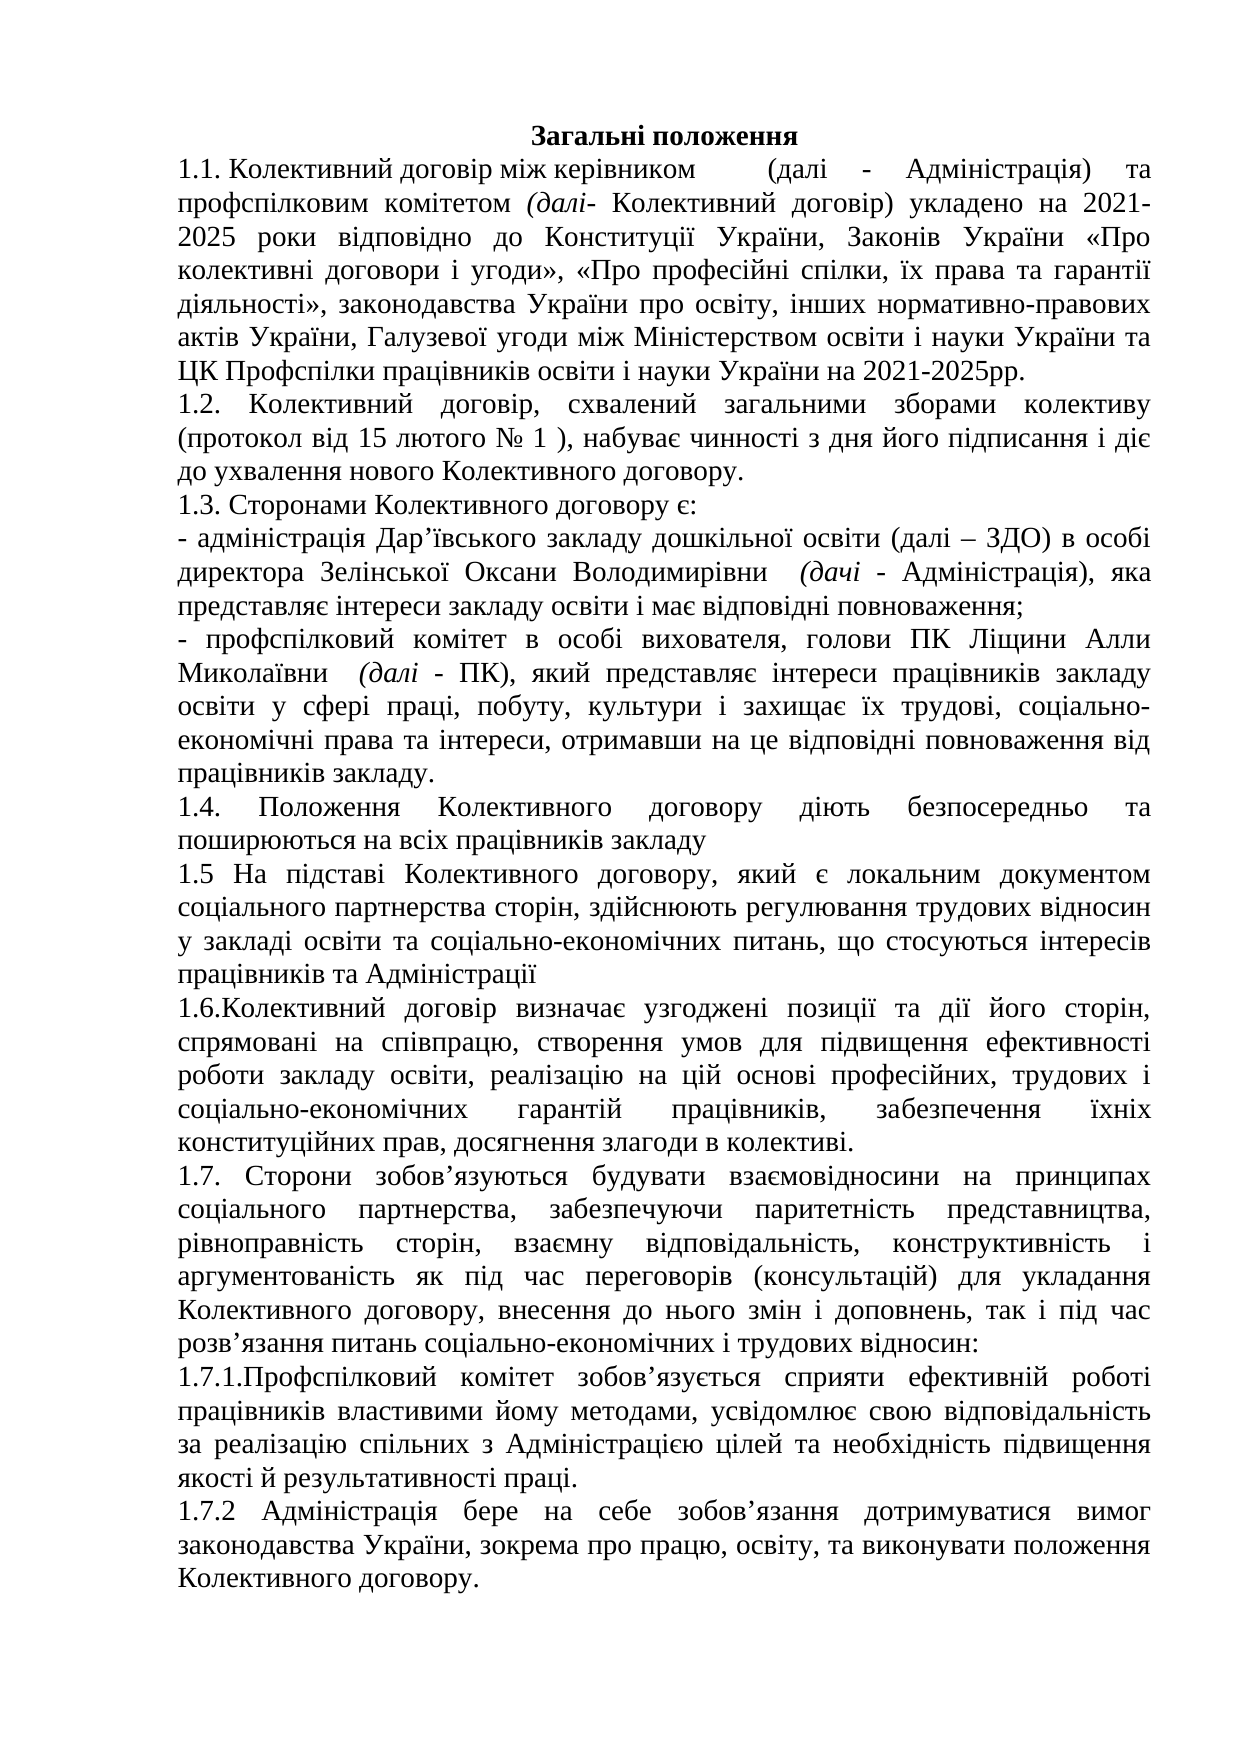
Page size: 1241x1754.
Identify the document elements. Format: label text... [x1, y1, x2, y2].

text 1.3. Сторонами Колективного договору є: [177, 487, 1152, 521]
text 1.6.Колективний договір визначає узгоджені позиції та дії його сторін, спрямовані на співпрацю, створення умов для підвищення ефективності роботи закладу освіти, реалізацію на цій основі професійних, трудових і соціально-економічних гарантій працівників, забезпечення їхніх конституційних прав, досягнення злагоди в колективі. [177, 990, 1152, 1158]
text 1.7. Сторони зобов’язуються будувати взаємовідносини на принципах соціального партнерства, забезпечуючи паритетність представництва, рівноправність сторін, взаємну відповідальність, конструктивність і аргументованість як під час переговорів (консультацій) для укладання Колективного договору, внесення до нього змін і доповнень, так і під час розв’язання питань соціально-економічних і трудових відносин: [177, 1158, 1152, 1359]
text Загальні положення [177, 118, 1152, 152]
text 1.4. Положення Колективного договору діють безпосередньо та поширюються на всіх працівників закладу [177, 789, 1152, 856]
text - адміністрація Дар’ївського закладу дошкільної освіти (далі – ЗДО) в особі директора Зелінської Оксани Володимирівни (дачі - Адміністрація), яка представляє інтереси закладу освіти і має відповідні повноваження; [177, 521, 1152, 621]
text 1.7.2 Адміністрація бере на себе зобов’язання дотримуватися вимог законодавства України, зокрема про працю, освіту, та виконувати положення Колективного договору. [177, 1493, 1152, 1594]
text 1.1. Колективний договір між керівником (далі - Адміністрація) та профспілковим комітетом (далі- Колективний договір) укладено на 2021-2025 роки відповідно до Конституції України, Законів України «Про колективні договори і угоди», «Про професійні спілки, їх права та гарантії діяльності», законодавства України про освіту, інших нормативно-правових актів України, Галузевої угоди між Міністерством освіти і науки України та ЦК Профспілки працівників освіти і науки України на 2021-2025рр. [177, 152, 1152, 386]
text - профспілковий комітет в особі вихователя, голови ПК Ліщини Алли Миколаївни (далі - ПК), який представляє інтереси працівників закладу освіти у сфері праці, побуту, культури і захищає їх трудові, соціально-економічні права та інтереси, отримавши на це відповідні повноваження від працівників закладу. [177, 621, 1152, 789]
text 1.2. Колективний договір, схвалений загальними зборами колективу (протокол від 15 лютого № 1 ), набуває чинності з дня його підписання і діє до ухвалення нового Колективного договору. [177, 386, 1152, 487]
text 1.5 На підставі Колективного договору, який є локальним документом соціального партнерства сторін, здійснюють регулювання трудових відносин у закладі освіти та соціально-економічних питань, що стосуються інтересів працівників та Адміністрації [177, 856, 1152, 990]
text 1.7.1.Профспілковий комітет зобов’язується сприяти ефективній роботі працівників властивими йому методами, усвідомлює свою відповідальність за реалізацію спільних з Адміністрацією цілей та необхідність підвищення якості й результативності праці. [177, 1359, 1152, 1493]
